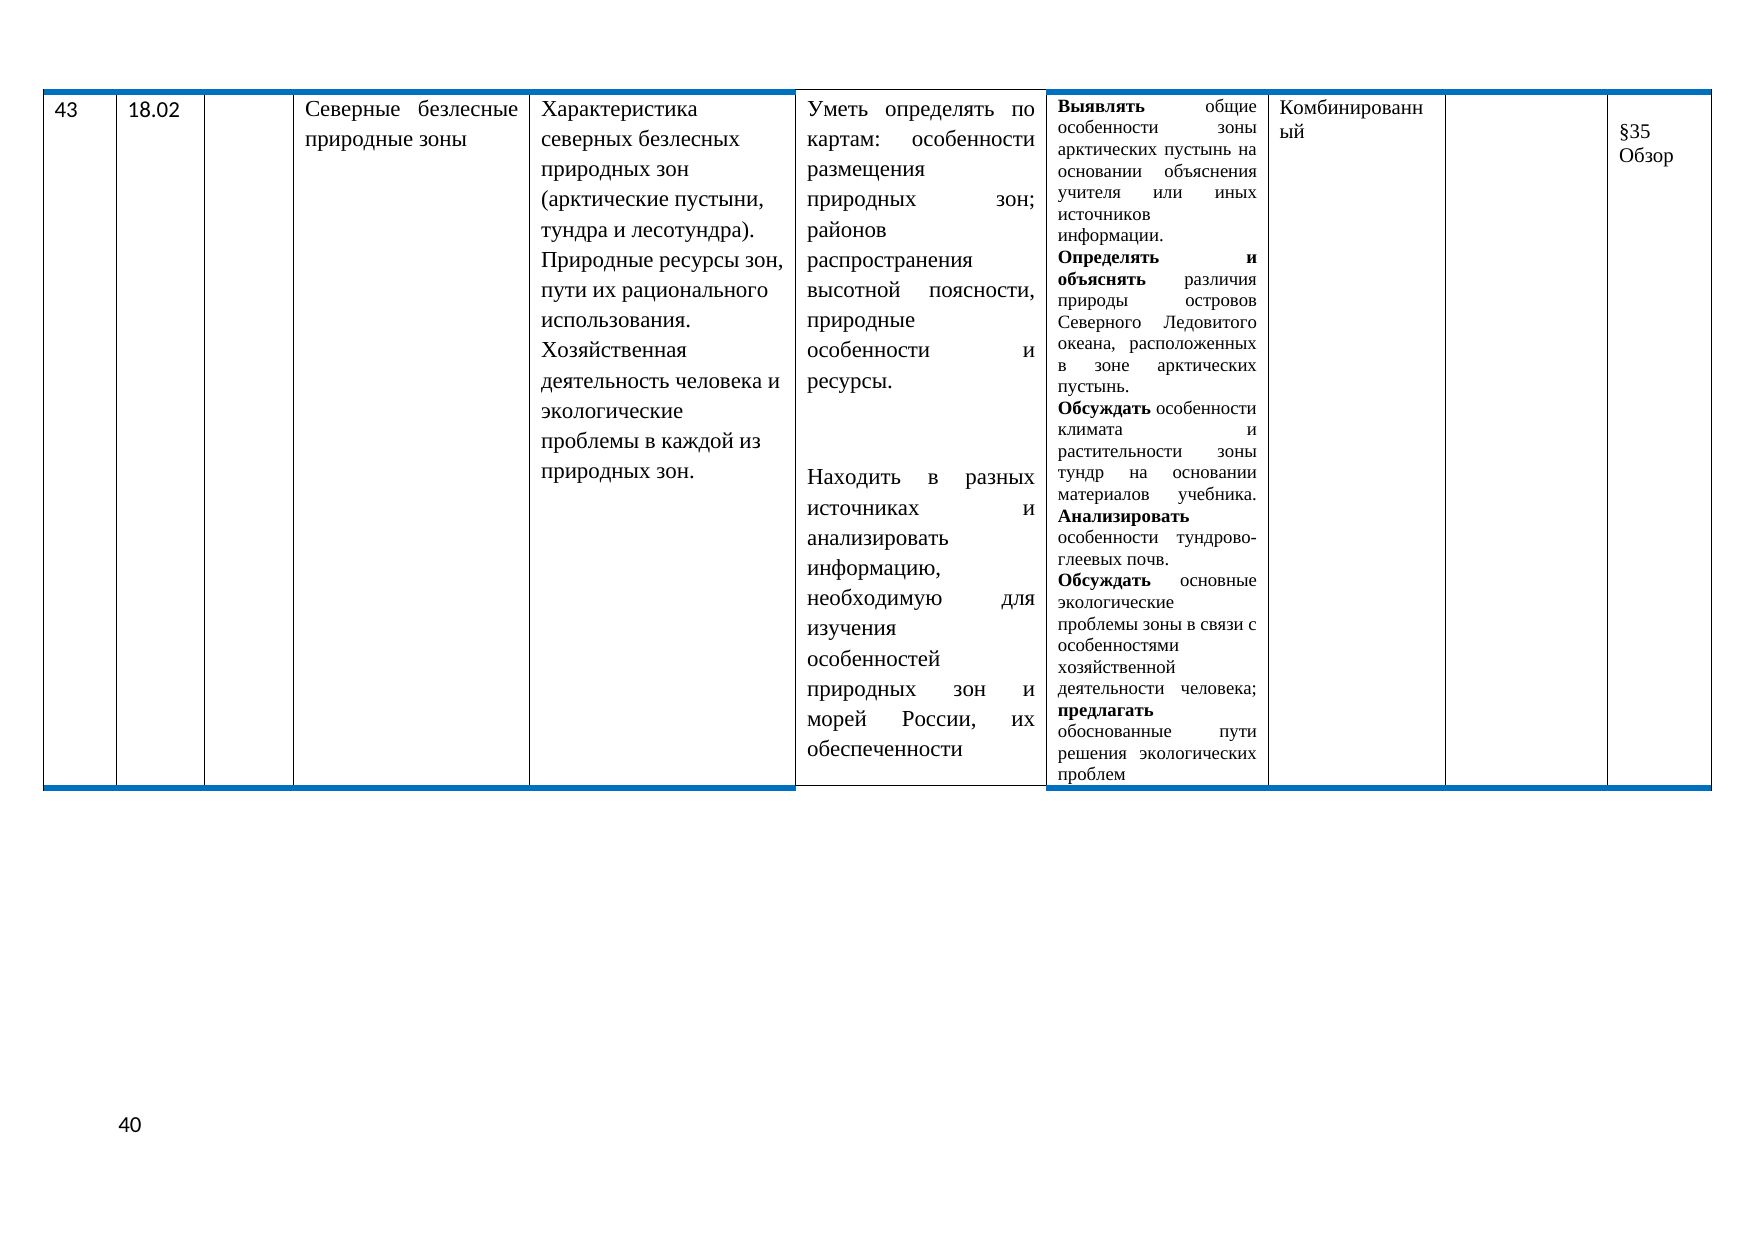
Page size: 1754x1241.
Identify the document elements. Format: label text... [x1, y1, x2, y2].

table_cell §35 Обзор [1608, 95, 1711, 785]
table_cell [205, 95, 293, 785]
table_cell [1446, 95, 1607, 785]
table_cell Уметь определять по картам: особенности размещения природных зон; районов распространения высотной поясности, природные особенности и ресурсы. Находить в разных источниках и анализировать информацию, необходимую для изучения особенностей природных зон и морей России, их обеспеченности природными ресурсами, хозяйственного использования, решения экологических проблем. Составлять краткую географическую характеристику природной зоны, моря по плану с помощью различных источников географической информации. [796, 90, 1046, 785]
table_cell 18.02 [117, 95, 204, 785]
table_cell Выявлять общие особенности зоны арктических пустынь на основании объяснения учителя или иных источников информации. Определять и объяснять различия природы островов Северного Ледовитого океана, расположенных в зоне арктических пустынь. Обсуждать особенности климата и растительности зоны тундр на основании материалов учебника. Анализировать особенности тундрово-глеевых почв. Обсуждать основные экологические проблемы зоны в связи с особенностями хозяйственной деятельности человека; предлагать обоснованные пути решения экологических проблем [1047, 95, 1268, 785]
table_cell Комбинированный [1269, 95, 1445, 785]
table_cell Северные безлесные природные зоны [294, 95, 529, 785]
table_cell 43 [44, 95, 116, 785]
table_cell Характеристика северных безлесных природных зон (арктические пустыни, тундра и лесотундра). Природные ресурсы зон, пути их рационального использования. Хозяйственная деятельность человека и экологические проблемы в каждой из природных зон. [530, 95, 795, 785]
